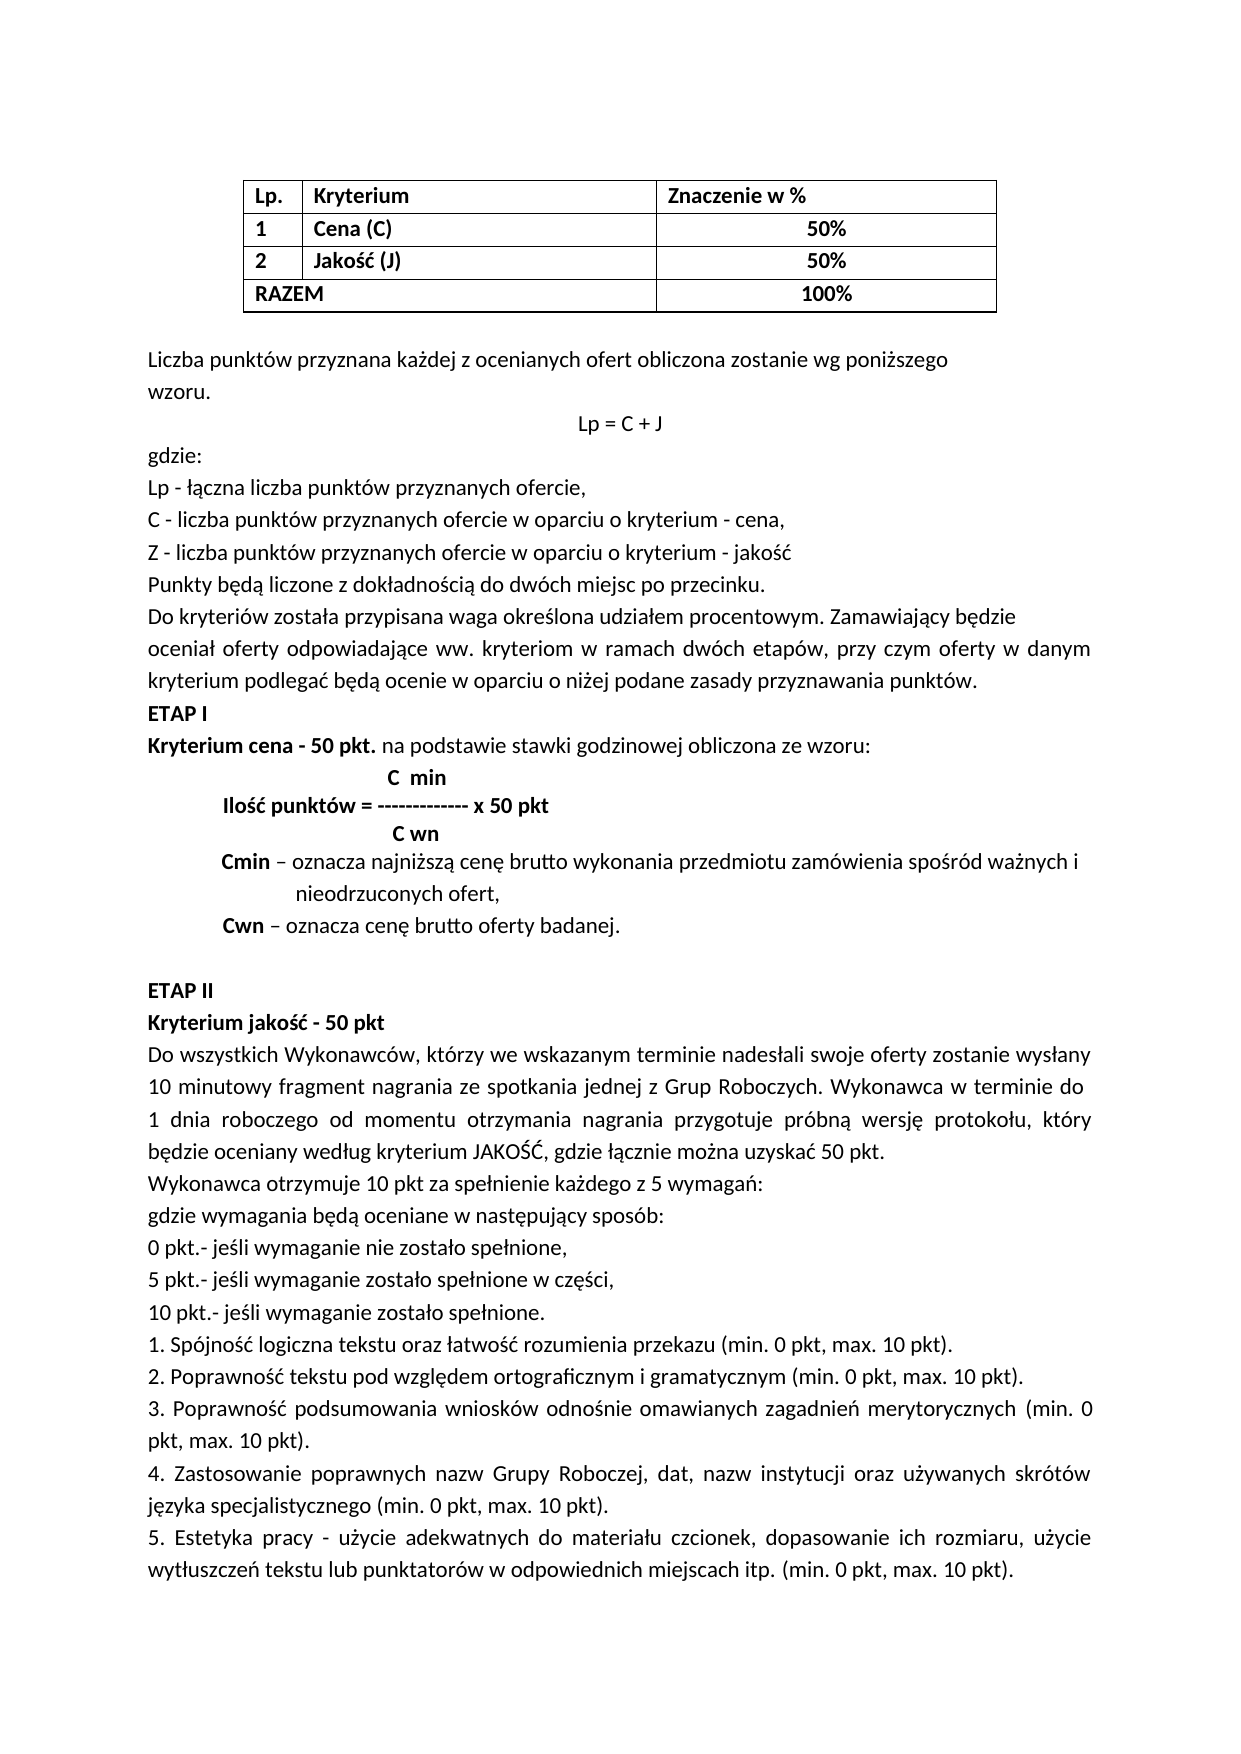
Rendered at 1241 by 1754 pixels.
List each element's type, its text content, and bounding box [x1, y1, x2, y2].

text Do wszystkich Wykonawców, którzy we wskazanym terminie nadesłali swoje oferty zostanie wysłany 10 minutowy fragment nagrania ze spotkania jednej z Grup Roboczych. Wykonawca w terminie do 1 dnia roboczego od momentu otrzymania nagrania przygotuje próbną wersję protokołu, który będzie oceniany według kryterium JAKOŚĆ, gdzie łącznie można uzyskać 50 pkt. [148, 1040, 1093, 1165]
text Ilość punktów = ------------- x 50 pkt [223, 791, 1093, 819]
table_cell Jakość (J) [303, 247, 656, 278]
text gdzie wymagania będą oceniane w następujący sposób: [148, 1201, 1093, 1229]
text oceniał oferty odpowiadające ww. kryteriom w ramach dwóch etapów, przy czym oferty w danym kryterium podlegać będą ocenie w oparciu o niżej podane zasady przyznawania punktów. [148, 634, 1093, 694]
table_cell 100% [657, 280, 996, 311]
text Wykonawca otrzymuje 10 pkt za spełnienie każdego z 5 wymagań: [148, 1169, 1093, 1197]
text 5. Estetyka pracy - użycie adekwatnych do materiału czcionek, dopasowanie ich rozmiaru, użycie wytłuszczeń tekstu lub punktatorów w odpowiednich miejscach itp. (min. 0 pkt, max. 10 pkt). [148, 1523, 1093, 1583]
text wzoru. [148, 377, 1093, 405]
table_header Lp. [244, 181, 302, 213]
text gdzie: [148, 441, 1093, 469]
text Do kryteriów została przypisana waga określona udziałem procentowym. Zamawiający będzie [148, 602, 1093, 630]
text 3. Poprawność podsumowania wniosków odnośnie omawianych zagadnień merytorycznych (min. 0 pkt, max. 10 pkt). [148, 1394, 1093, 1454]
text ETAP II [148, 976, 1093, 1004]
table_cell RAZEM [244, 280, 656, 311]
text Kryterium cena - 50 pkt. na podstawie stawki godzinowej obliczona ze wzoru: [148, 731, 1093, 759]
table_cell 50% [657, 247, 996, 278]
table_cell 50% [657, 214, 996, 246]
text Kryterium jakość - 50 pkt [148, 1008, 1093, 1036]
text 0 pkt.- jeśli wymaganie nie zostało spełnione, [148, 1233, 1093, 1261]
text Cwn – oznacza cenę brutto oferty badanej. [223, 912, 1093, 939]
text Punkty będą liczone z dokładnością do dwóch miejsc po przecinku. [148, 570, 1093, 598]
text Lp - łączna liczba punktów przyznanych ofercie, [148, 473, 1093, 501]
text Liczba punktów przyznana każdej z ocenianych ofert obliczona zostanie wg poniższego [148, 345, 1093, 373]
text 10 pkt.- jeśli wymaganie zostało spełnione. [148, 1298, 1093, 1326]
text Lp = C + J [148, 409, 1093, 437]
text 5 pkt.- jeśli wymaganie zostało spełnione w części, [148, 1266, 1093, 1294]
text ETAP I [148, 699, 1093, 727]
text C wn [223, 819, 1093, 847]
text Cmin – oznacza najniższą cenę brutto wykonania przedmiotu zamówienia spośród ważnych i nieodrzuconych ofert, [221, 847, 1093, 907]
text C - liczba punktów przyznanych ofercie w oparciu o kryterium - cena, [148, 506, 1093, 534]
text 1. Spójność logiczna tekstu oraz łatwość rozumienia przekazu (min. 0 pkt, max. 10 pkt). [148, 1330, 1093, 1358]
text C min [223, 763, 1093, 791]
text 2. Poprawność tekstu pod względem ortograficznym i gramatycznym (min. 0 pkt, max. 10 pkt). [148, 1362, 1093, 1390]
table_cell 2 [244, 247, 302, 278]
table_cell Cena (C) [303, 214, 656, 246]
text Z - liczba punktów przyznanych ofercie w oparciu o kryterium - jakość [148, 538, 1093, 566]
table_header Kryterium [303, 181, 656, 213]
text 4. Zastosowanie poprawnych nazw Grupy Roboczej, dat, nazw instytucji oraz używanych skrótów języka specjalistycznego (min. 0 pkt, max. 10 pkt). [148, 1459, 1093, 1519]
table_cell 1 [244, 214, 302, 246]
table_header Znaczenie w % [657, 181, 996, 213]
